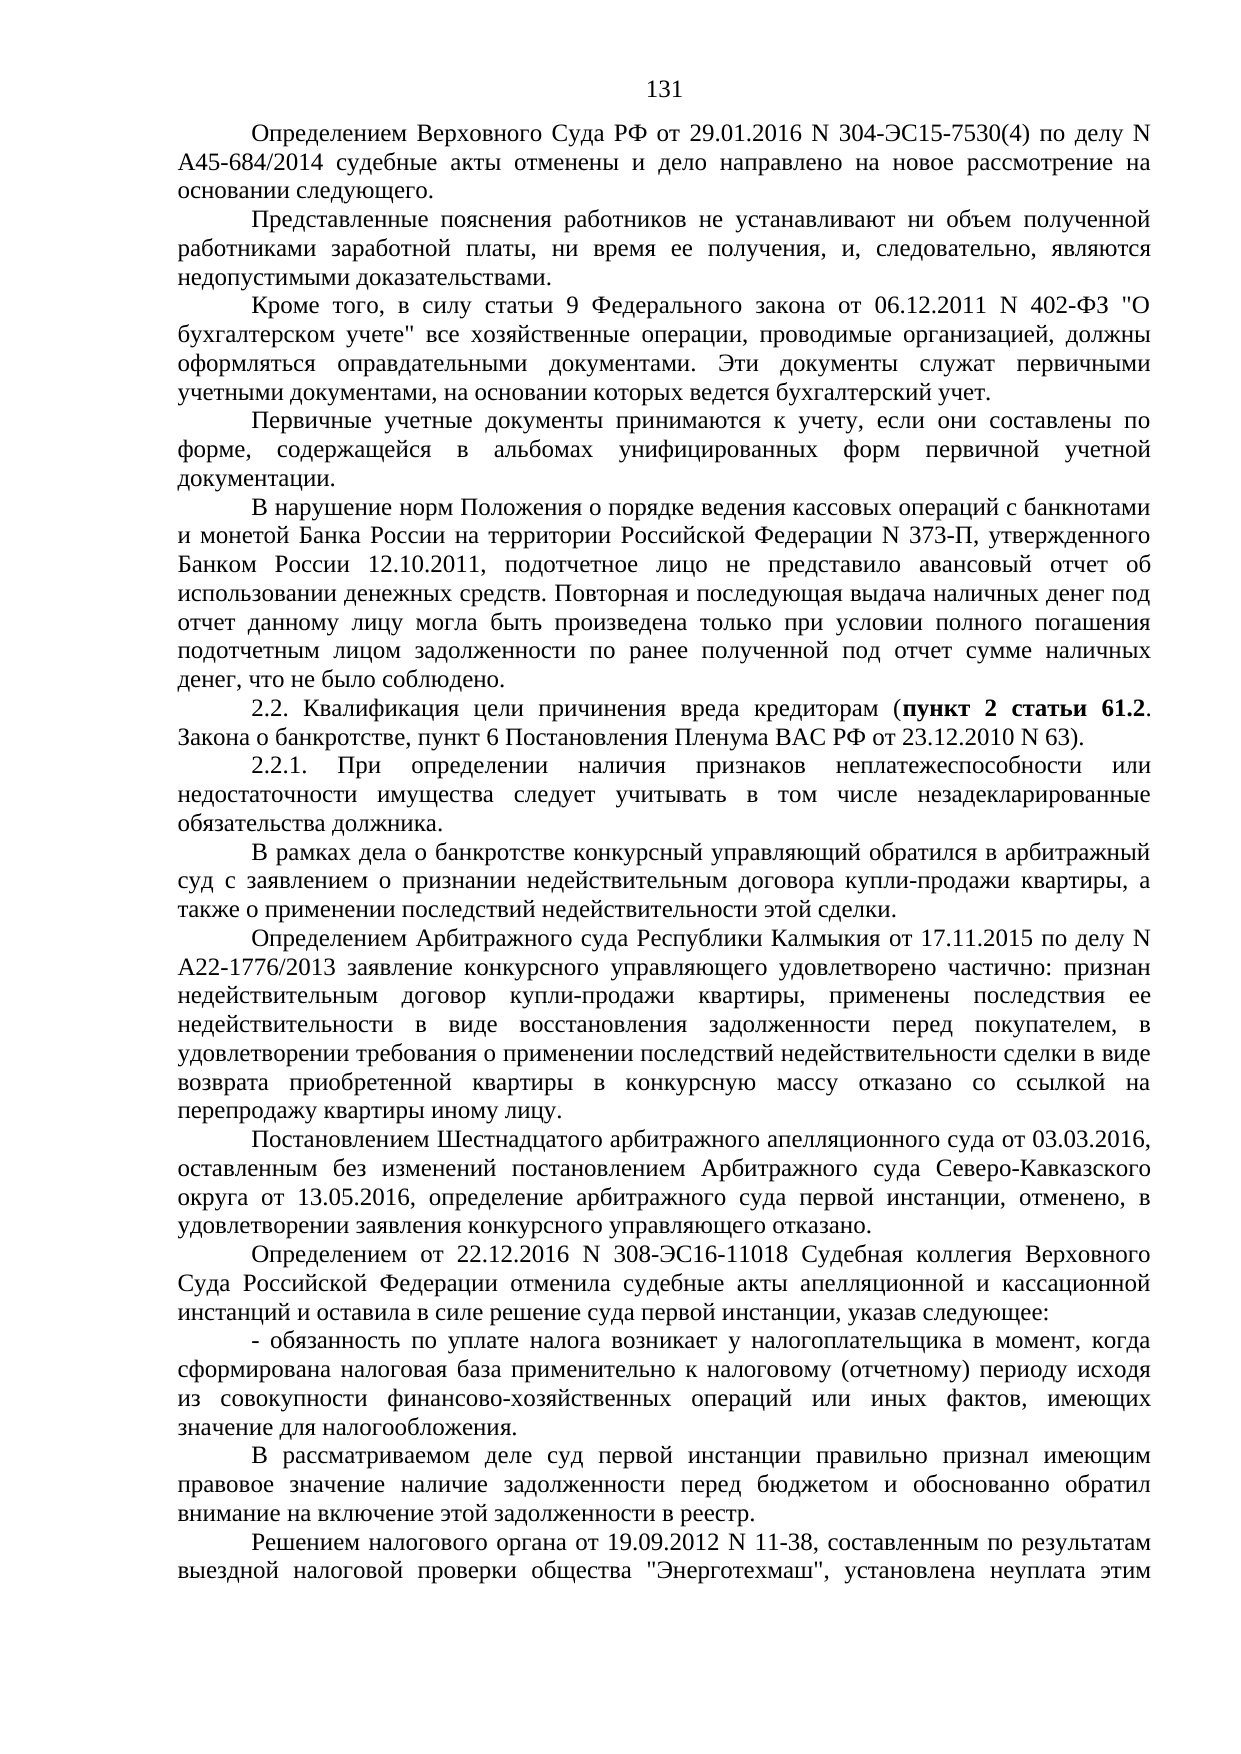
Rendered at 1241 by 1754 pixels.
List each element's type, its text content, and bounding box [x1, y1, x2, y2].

text 2.2.1. При определении наличия признаков неплатежеспособности или недостаточности имущества следует учитывать в том числе незадекларированные обязательства должника. [177, 751, 1152, 837]
text В рамках дела о банкротстве конкурсный управляющий обратился в арбитражный суд с заявлением о признании недействительным договора купли-продажи квартиры, а также о применении последствий недействительности этой сделки. [177, 837, 1152, 923]
text В рассматриваемом деле суд первой инстанции правильно признал имеющим правовое значение наличие задолженности перед бюджетом и обоснованно обратил внимание на включение этой задолженности в реестр. [177, 1441, 1152, 1527]
text В нарушение норм Положения о порядке ведения кассовых операций с банкнотами и монетой Банка России на территории Российской Федерации N 373-П, утвержденного Банком России 12.10.2011, подотчетное лицо не представило авансовый отчет об использовании денежных средств. Повторная и последующая выдача наличных денег под отчет данному лицу могла быть произведена только при условии полного погашения подотчетным лицом задолженности по ранее полученной под отчет сумме наличных денег, что не было соблюдено. [177, 492, 1152, 693]
text Представленные пояснения работников не устанавливают ни объем полученной работниками заработной платы, ни время ее получения, и, следовательно, являются недопустимыми доказательствами. [177, 204, 1152, 291]
text Кроме того, в силу статьи 9 Федерального закона от 06.12.2011 N 402-ФЗ "О бухгалтерском учете" все хозяйственные операции, проводимые организацией, должны оформляться оправдательными документами. Эти документы служат первичными учетными документами, на основании которых ведется бухгалтерский учет. [177, 291, 1152, 406]
text Первичные учетные документы принимаются к учету, если они составлены по форме, содержащейся в альбомах унифицированных форм первичной учетной документации. [177, 406, 1152, 492]
text Определением Верховного Суда РФ от 29.01.2016 N 304-ЭС15-7530(4) по делу N А45-684/2014 судебные акты отменены и дело направлено на новое рассмотрение на основании следующего. [177, 118, 1152, 204]
text Определением от 22.12.2016 N 308-ЭС16-11018 Судебная коллегия Верховного Суда Российской Федерации отменила судебные акты апелляционной и кассационной инстанций и оставила в силе решение суда первой инстанции, указав следующее: [177, 1239, 1152, 1326]
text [177, 1527, 1152, 1584]
text 2.2. Квалификация цели причинения вреда кредиторам (пункт 2 статьи 61.2. Закона о банкротстве, пункт 6 Постановления Пленума ВАС РФ от 23.12.2010 N 63). [177, 693, 1152, 751]
text - обязанность по уплате налога возникает у налогоплательщика в момент, когда сформирована налоговая база применительно к налоговому (отчетному) периоду исходя из совокупности финансово-хозяйственных операций или иных фактов, имеющих значение для налогообложения. [177, 1326, 1152, 1441]
text Постановлением Шестнадцатого арбитражного апелляционного суда от 03.03.2016, оставленным без изменений постановлением Арбитражного суда Северо-Кавказского округа от 13.05.2016, определение арбитражного суда первой инстанции, отменено, в удовлетворении заявления конкурсного управляющего отказано. [177, 1124, 1152, 1239]
text Определением Арбитражного суда Республики Калмыкия от 17.11.2015 по делу N А22-1776/2013 заявление конкурсного управляющего удовлетворено частично: признан недействительным договор купли-продажи квартиры, применены последствия ее недействительности в виде восстановления задолженности перед покупателем, в удовлетворении требования о применении последствий недействительности сделки в виде возврата приобретенной квартиры в конкурсную массу отказано со ссылкой на перепродажу квартиры иному лицу. [177, 923, 1152, 1124]
